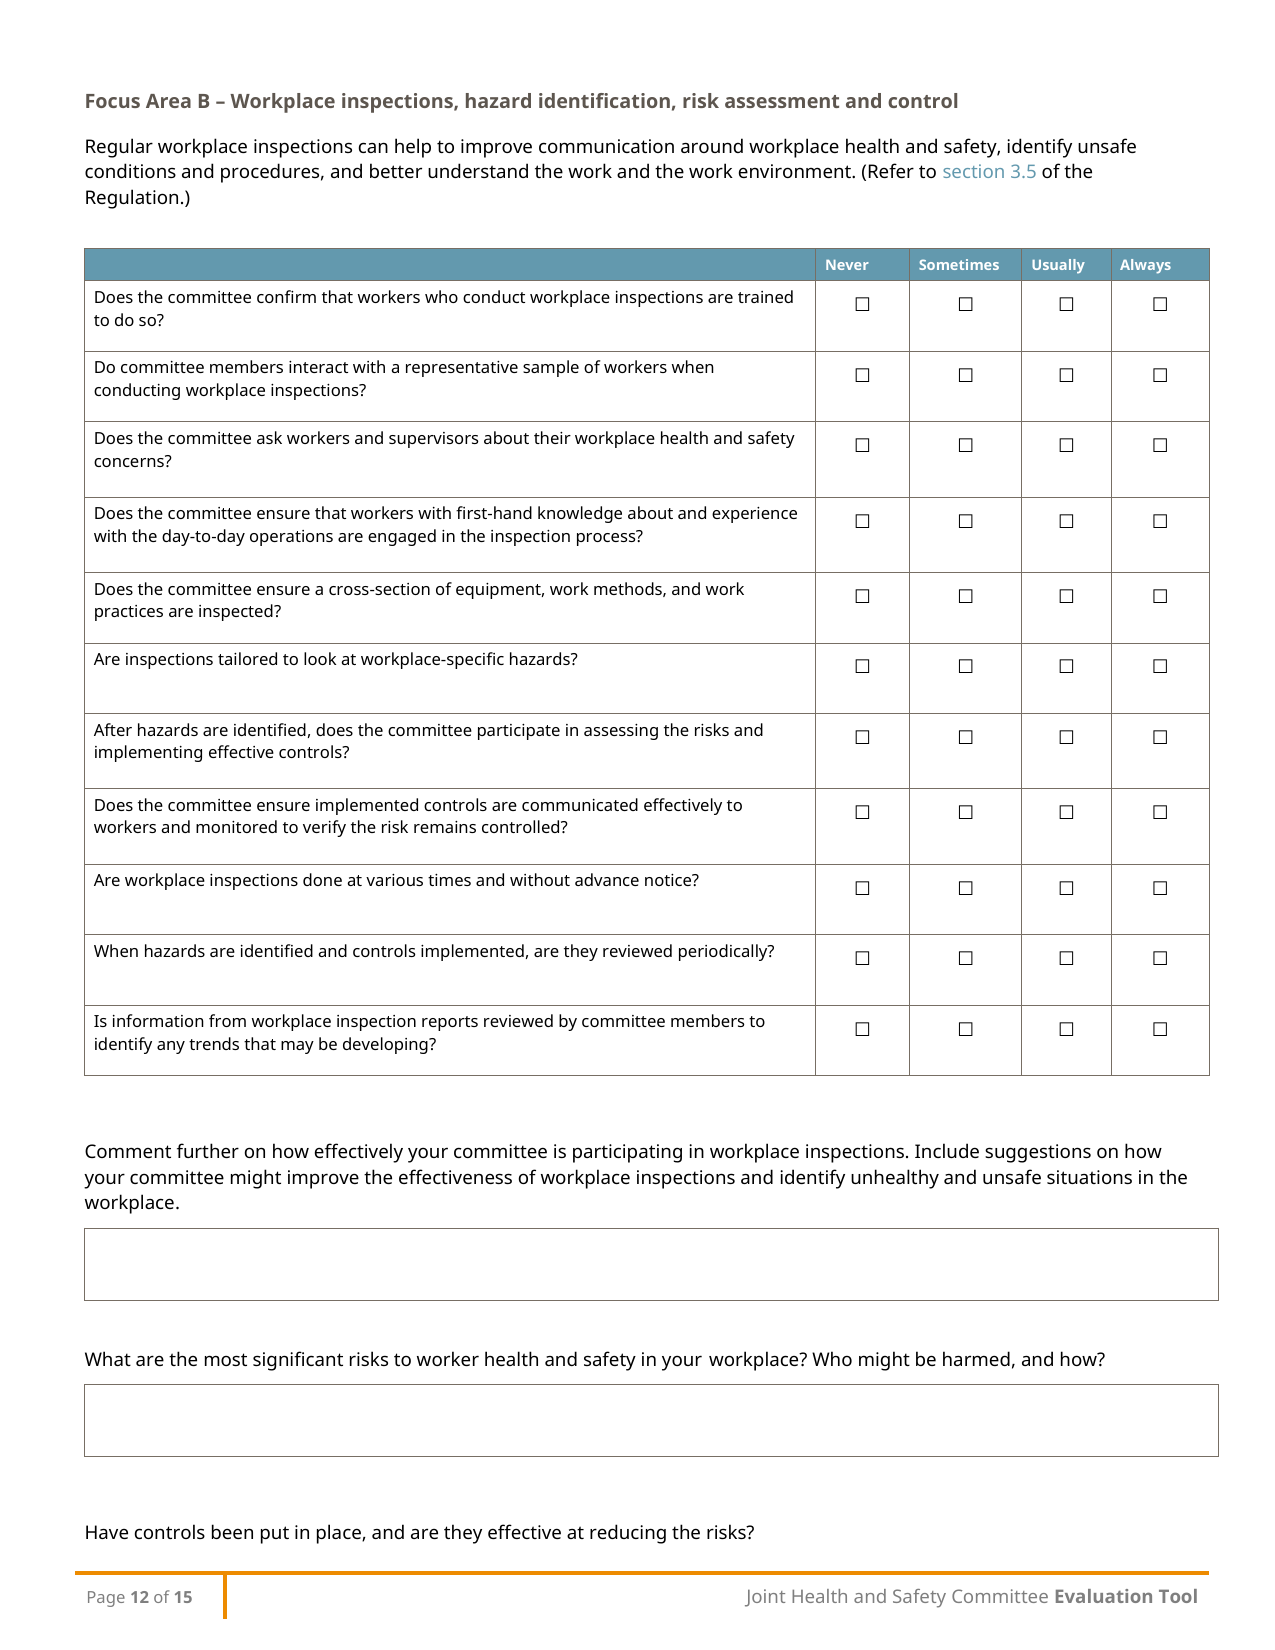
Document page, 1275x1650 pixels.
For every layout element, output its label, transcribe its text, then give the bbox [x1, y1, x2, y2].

text Comment further on how effectively your committee is participating in workplace inspections. Include suggestions on how your committee might improve the effectiveness of workplace inspections and identify unhealthy and unsafe situations in the workplace. [84, 1139, 1200, 1215]
table_cell [1022, 422, 1111, 497]
table_cell Does the committee ensure that workers with first-hand knowledge about and experience with the day-to-day operations are engaged in the inspection process? [85, 498, 815, 572]
table_cell [1112, 865, 1209, 934]
table_cell [910, 281, 1021, 351]
table_cell [816, 498, 909, 572]
table_header Sometimes [910, 249, 1021, 280]
table_cell [910, 714, 1021, 788]
table_cell [1022, 1006, 1111, 1075]
table_cell [910, 1006, 1021, 1075]
table_cell [816, 789, 909, 863]
table_cell Does the committee confirm that workers who conduct workplace inspections are trained to do so? [85, 281, 815, 351]
table_cell [816, 935, 909, 1004]
table_header [85, 249, 815, 280]
table_cell Does the committee ensure a cross-section of equipment, work methods, and work practices are inspected? [85, 573, 815, 642]
table_cell Do committee members interact with a representative sample of workers when conducting workplace inspections? [85, 352, 815, 421]
table_cell [1022, 789, 1111, 863]
table_cell [1112, 281, 1209, 351]
table_cell Are inspections tailored to look at workplace-specific hazards? [85, 644, 815, 713]
table_cell [1112, 714, 1209, 788]
table_header Usually [1022, 249, 1111, 280]
table_cell [1112, 644, 1209, 713]
table_cell [910, 573, 1021, 642]
text What are the most significant risks to worker health and safety in your workplace? Who might be harmed, and how? [84, 1346, 1200, 1372]
text Have controls been put in place, and are they effective at reducing the risks? [84, 1520, 1200, 1545]
table_cell [1112, 789, 1209, 863]
subtitle Focus Area B – Workplace inspections, hazard identification, risk assessment and control [84, 87, 1200, 114]
table_cell [816, 422, 909, 497]
table_cell After hazards are identified, does the committee participate in assessing the risks and implementing effective controls? [85, 714, 815, 788]
table_cell [1112, 422, 1209, 497]
table_cell [816, 714, 909, 788]
table_cell [816, 865, 909, 934]
table_cell [1022, 644, 1111, 713]
table_cell [1022, 352, 1111, 421]
table_cell [1022, 714, 1111, 788]
table_cell Is information from workplace inspection reports reviewed by committee members to identify any trends that may be developing? [85, 1006, 815, 1075]
table_header Never [816, 249, 909, 280]
table_cell [1022, 573, 1111, 642]
table_cell [1112, 573, 1209, 642]
table_cell [910, 422, 1021, 497]
table_cell [816, 573, 909, 642]
table_cell [910, 498, 1021, 572]
table_cell When hazards are identified and controls implemented, are they reviewed periodically? [85, 935, 815, 1004]
table_cell [1022, 865, 1111, 934]
table_cell [910, 935, 1021, 1004]
table_cell [1112, 1006, 1209, 1075]
table_cell [910, 352, 1021, 421]
table_cell [816, 1006, 909, 1075]
table_cell [1022, 935, 1111, 1004]
table_cell [816, 281, 909, 351]
text Regular workplace inspections can help to improve communication around workplace health and safety, identify unsafe conditions and procedures, and better understand the work and the work environment. (Refer to section 3.5 of the Regulation.) [84, 133, 1200, 235]
table_cell [1022, 498, 1111, 572]
table_cell [1022, 281, 1111, 351]
table_cell [1112, 498, 1209, 572]
table_header Always [1112, 249, 1209, 280]
table_cell Are workplace inspections done at various times and without advance notice? [85, 865, 815, 934]
table_cell Does the committee ask workers and supervisors about their workplace health and safety concerns? [85, 422, 815, 497]
table_cell [816, 644, 909, 713]
table_cell [910, 789, 1021, 863]
table_cell [1112, 352, 1209, 421]
table_cell [1112, 935, 1209, 1004]
table_cell Does the committee ensure implemented controls are communicated effectively to workers and monitored to verify the risk remains controlled? [85, 789, 815, 863]
table_header [85, 1385, 1218, 1456]
table_cell [910, 644, 1021, 713]
table_header [85, 1229, 1218, 1300]
table_cell [816, 352, 909, 421]
table_cell [910, 865, 1021, 934]
